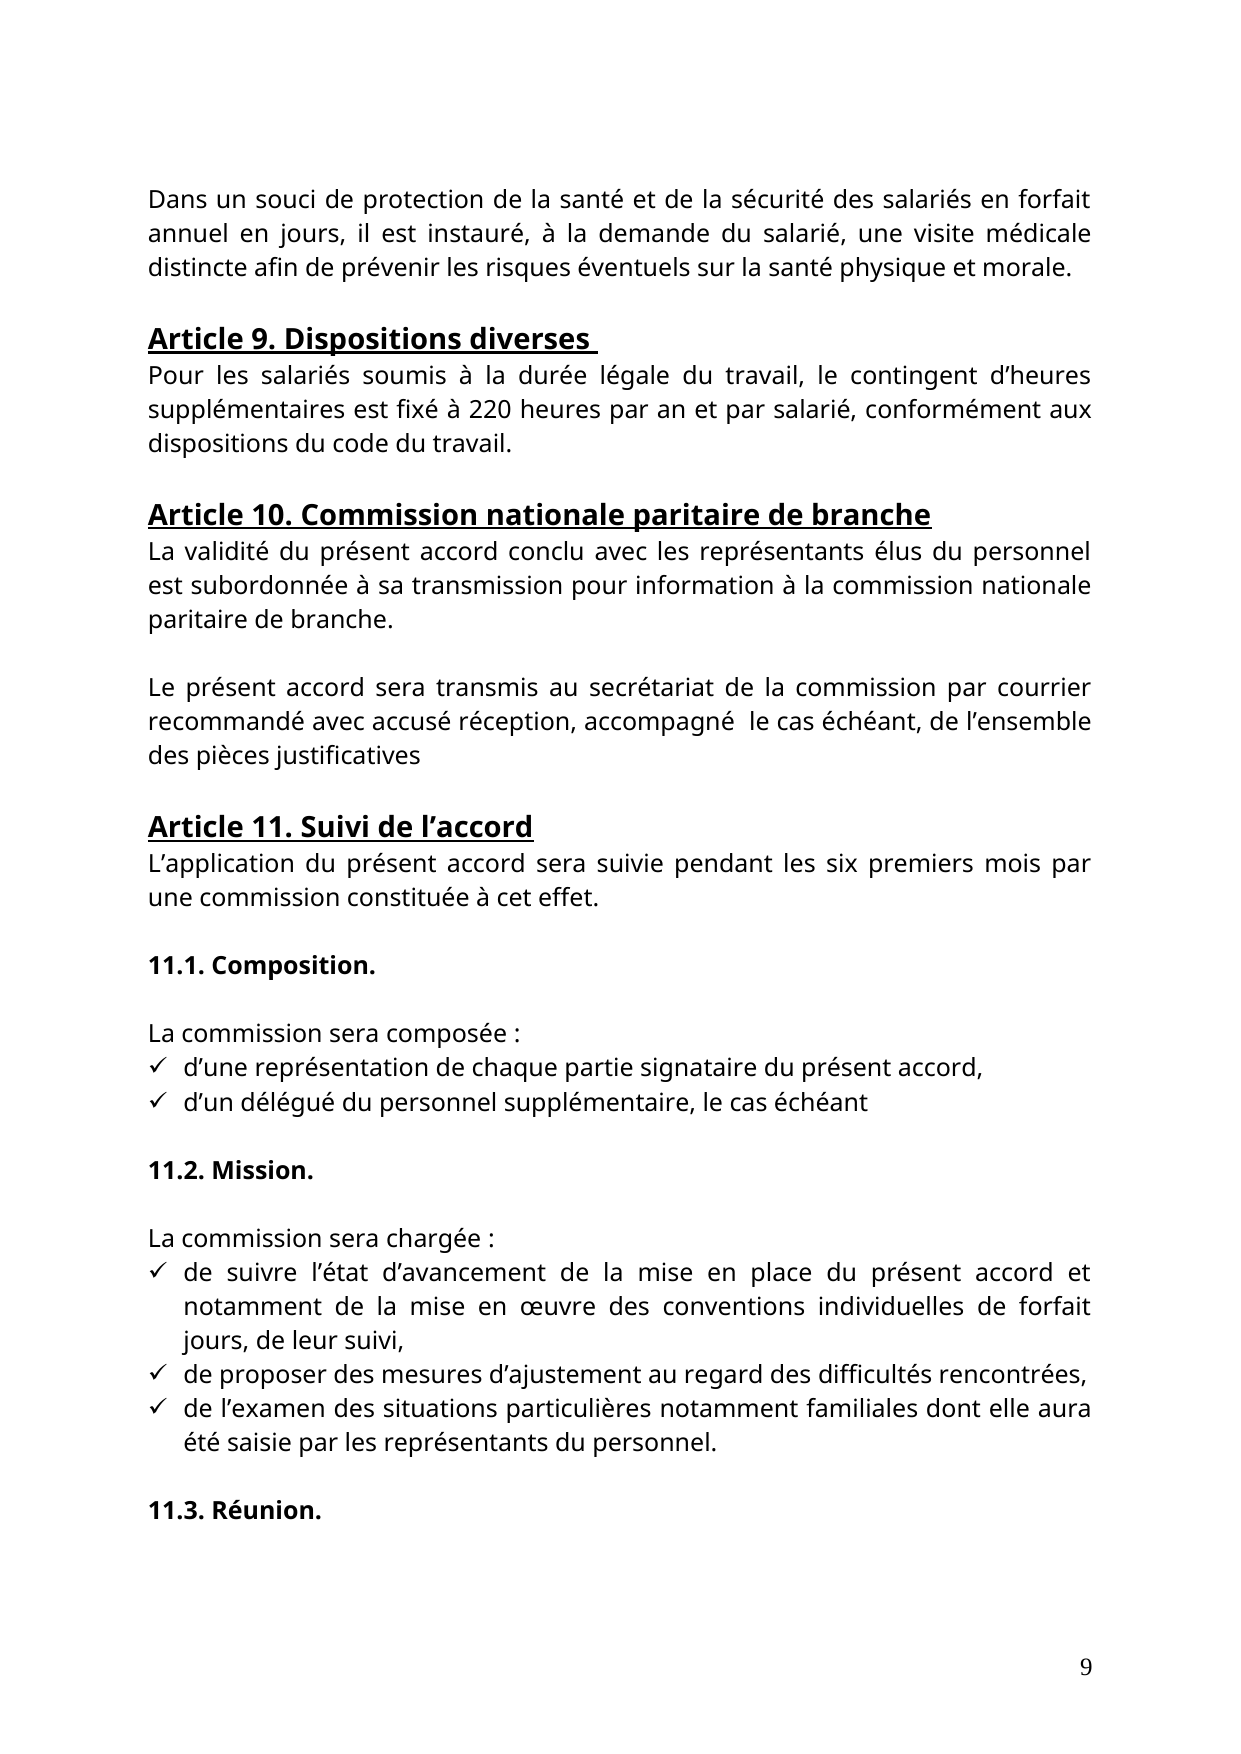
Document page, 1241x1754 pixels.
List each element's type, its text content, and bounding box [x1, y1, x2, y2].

list de suivre l’état d’avancement de la mise en place du présent accord et notamment de la mise en œuvre des conventions individuelles de forfait jours, de leur suivi, [148, 1254, 1093, 1357]
text La commission sera composée : [148, 1016, 1093, 1050]
text 11.3. Réunion. [148, 1493, 1093, 1527]
text Le présent accord sera transmis au secrétariat de la commission par courrier recommandé avec accusé réception, accompagné le cas échéant, de l’ensemble des pièces justificatives [148, 670, 1093, 772]
text Article 10. Commission nationale paritaire de branche [148, 494, 1093, 533]
text Dans un souci de protection de la santé et de la sécurité des salariés en forfait annuel en jours, il est instauré, à la demande du salarié, une visite médicale distincte afin de prévenir les risques éventuels sur la santé physique et morale. [148, 182, 1093, 284]
text La validité du présent accord conclu avec les représentants élus du personnel est subordonnée à sa transmission pour information à la commission nationale paritaire de branche. [148, 533, 1093, 636]
list de l’examen des situations particulières notamment familiales dont elle aura été saisie par les représentants du personnel. [148, 1391, 1093, 1459]
text L’application du présent accord sera suivie pendant les six premiers mois par une commission constituée à cet effet. [148, 846, 1093, 914]
text 11.1. Composition. [148, 948, 1093, 982]
text Pour les salariés soumis à la durée légale du travail, le contingent d’heures supplémentaires est fixé à 220 heures par an et par salarié, conformément aux dispositions du code du travail. [148, 358, 1093, 460]
list d’une représentation de chaque partie signataire du présent accord, [148, 1050, 1093, 1084]
text Article 11. Suivi de l’accord [148, 806, 1093, 846]
list de proposer des mesures d’ajustement au regard des difficultés rencontrées, [148, 1357, 1093, 1391]
text La commission sera chargée : [148, 1220, 1093, 1254]
text 11.2. Mission. [148, 1152, 1093, 1186]
text Article 9. Dispositions diverses [148, 318, 1093, 358]
list d’un délégué du personnel supplémentaire, le cas échéant [148, 1084, 1093, 1118]
